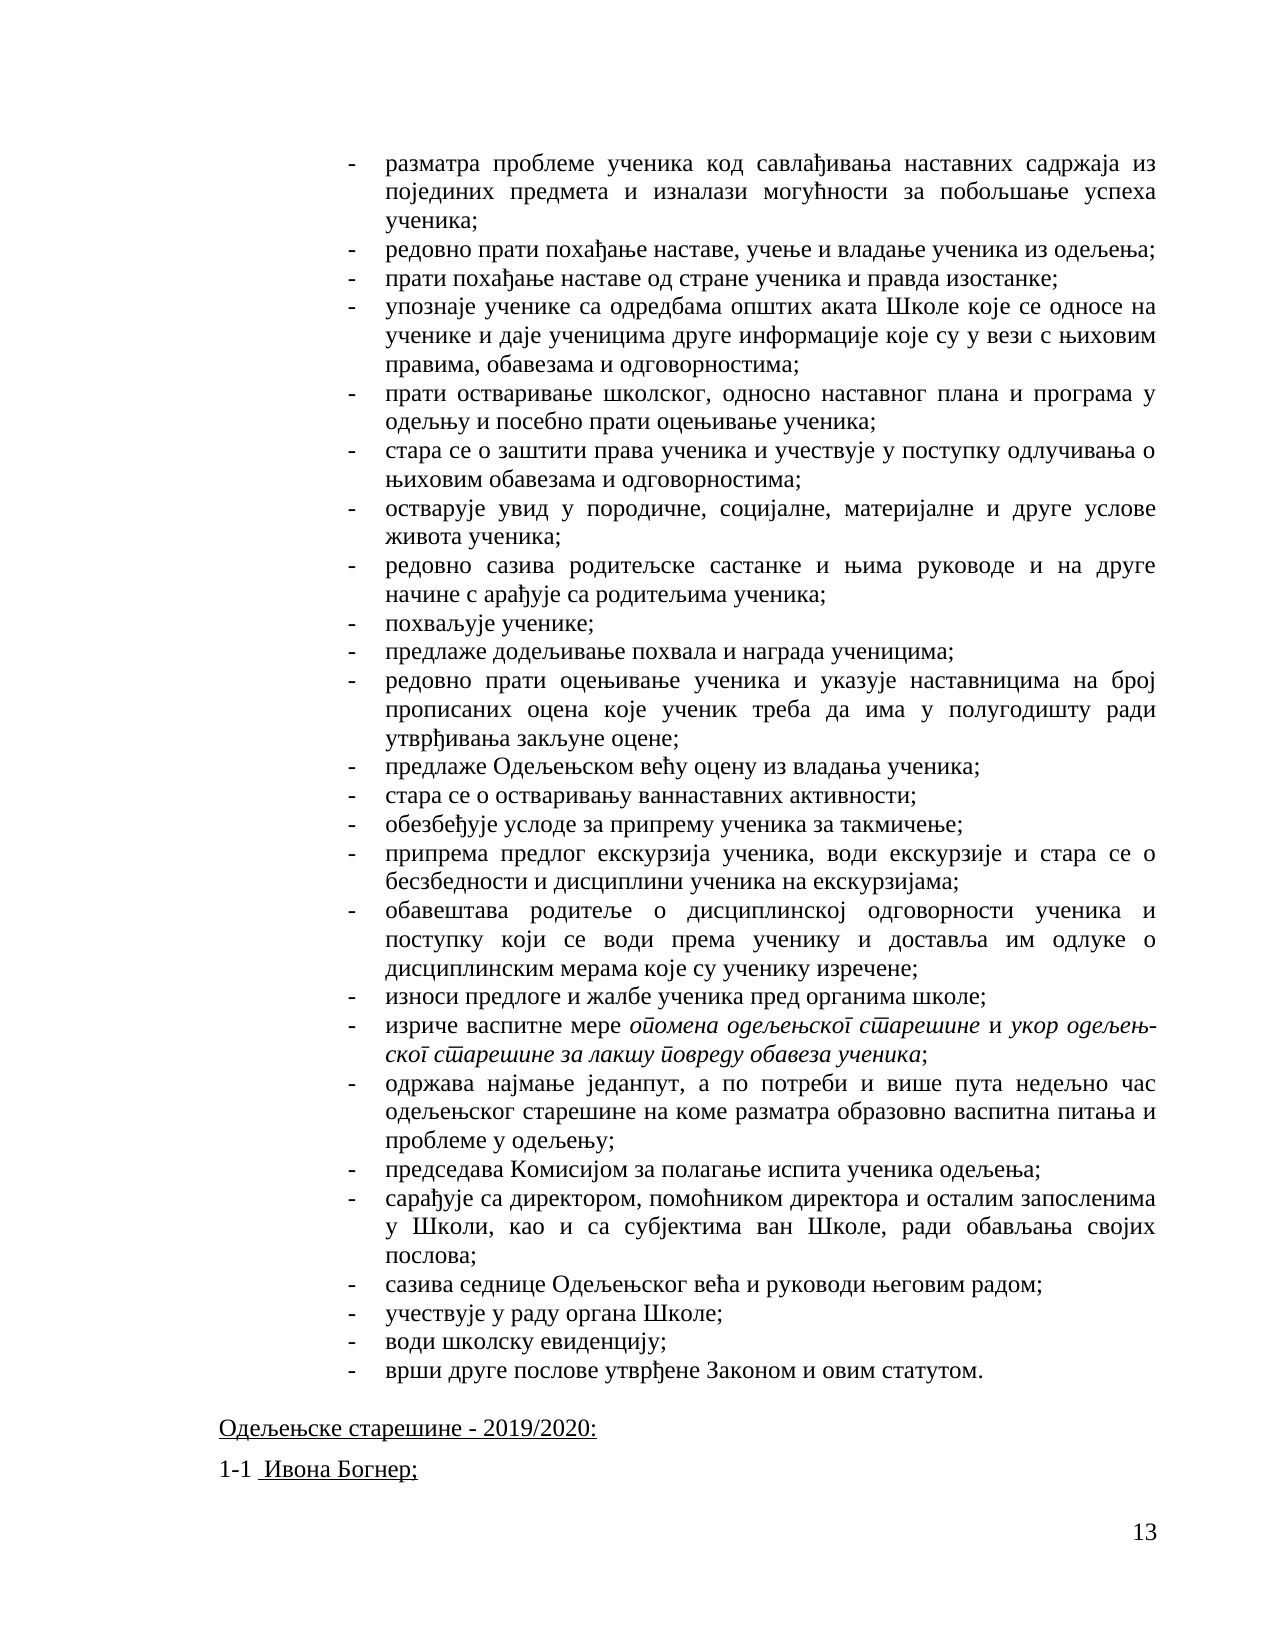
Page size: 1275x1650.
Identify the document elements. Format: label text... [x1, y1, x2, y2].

list предлаже додељивање похвала и награда ученицима; [348, 636, 1157, 665]
list редовно сазива родитељске састанке и њима руководе и на друге начине с арађује са родитељима ученика; [348, 550, 1157, 608]
list разматра проблеме ученика код савлађивања наставних садржаја из појединих предмета и изналази могућности за побољшање успеха ученика; [348, 148, 1157, 234]
list стара се о остваривању ваннаставних активности; [348, 780, 1157, 809]
list обавештава родитеље о дисциплинској одговорности ученика и поступку који се води према ученику и доставља им одлуке о дисциплинским мерама које су ученику изречене; [348, 895, 1157, 981]
list изриче васпитне мере опомена одељењског старешине и укор одељењског старешине за лакшу повреду обавеза ученика; [348, 1010, 1157, 1068]
list стара се о заштити права ученика и учествује у поступку одлучивања о њиховим обавезама и одговорностима; [348, 435, 1157, 493]
list сазива седнице Одељењског већа и руководи његовим радом; [348, 1269, 1157, 1298]
list учествује у раду органа Школе; [348, 1298, 1157, 1326]
list износи предлоге и жалбе ученика пред органима школе; [348, 981, 1157, 1010]
list упознаје ученике са одредбама општих аката Школе које се односе на ученике и даје ученицима друге информације које су у вези с њиховим правима, обавезама и одговорностима; [348, 291, 1157, 378]
list Ивона Богнер; [218, 1454, 1157, 1483]
list обезбеђује услоде за припрему ученика за такмичење; [348, 809, 1157, 838]
list одржава најмање једанпут, а по потреби и више пута недељно час одељењског старешине на коме разматра образовно васпитна питања и проблеме у одељењу; [348, 1068, 1157, 1154]
list остварује увид у породичне, социјалне, материјалне и друге услове живота ученика; [348, 493, 1157, 550]
list предлаже Одељењском већу оцену из владања ученика; [348, 751, 1157, 780]
list похваљује ученике; [348, 608, 1157, 636]
text Одељењске старешине - 2019/2020: [177, 1413, 1157, 1441]
list прати похађање наставе од стране ученика и правда изостанке; [348, 263, 1157, 291]
list редовно прати оцењивање ученика и указује наставницима на број прописаних оцена које ученик треба да има у полугодишту ради утврђивања закљуне оцене; [348, 665, 1157, 751]
list сарађује са директором, помоћником директора и осталим запосленима у Школи, као и са субјектима ван Школе, ради обављања својих послова; [348, 1183, 1157, 1269]
list прати остваривање школског, односно наставног плана и програма у одељњу и посебно прати оцењивање ученика; [348, 378, 1157, 435]
list врши друге послове утврђене Законом и овим статутом. [348, 1355, 1157, 1384]
list води школску евиденцију; [348, 1326, 1157, 1355]
list председава Комисијом за полагање испита ученика одељења; [348, 1154, 1157, 1183]
list припрема предлог екскурзија ученика, води екскурзије и стара се о бесзбедности и дисциплини ученика на екскурзијама; [348, 838, 1157, 895]
list редовно прати похађање наставе, учење и владање ученика из одељења; [348, 234, 1157, 263]
